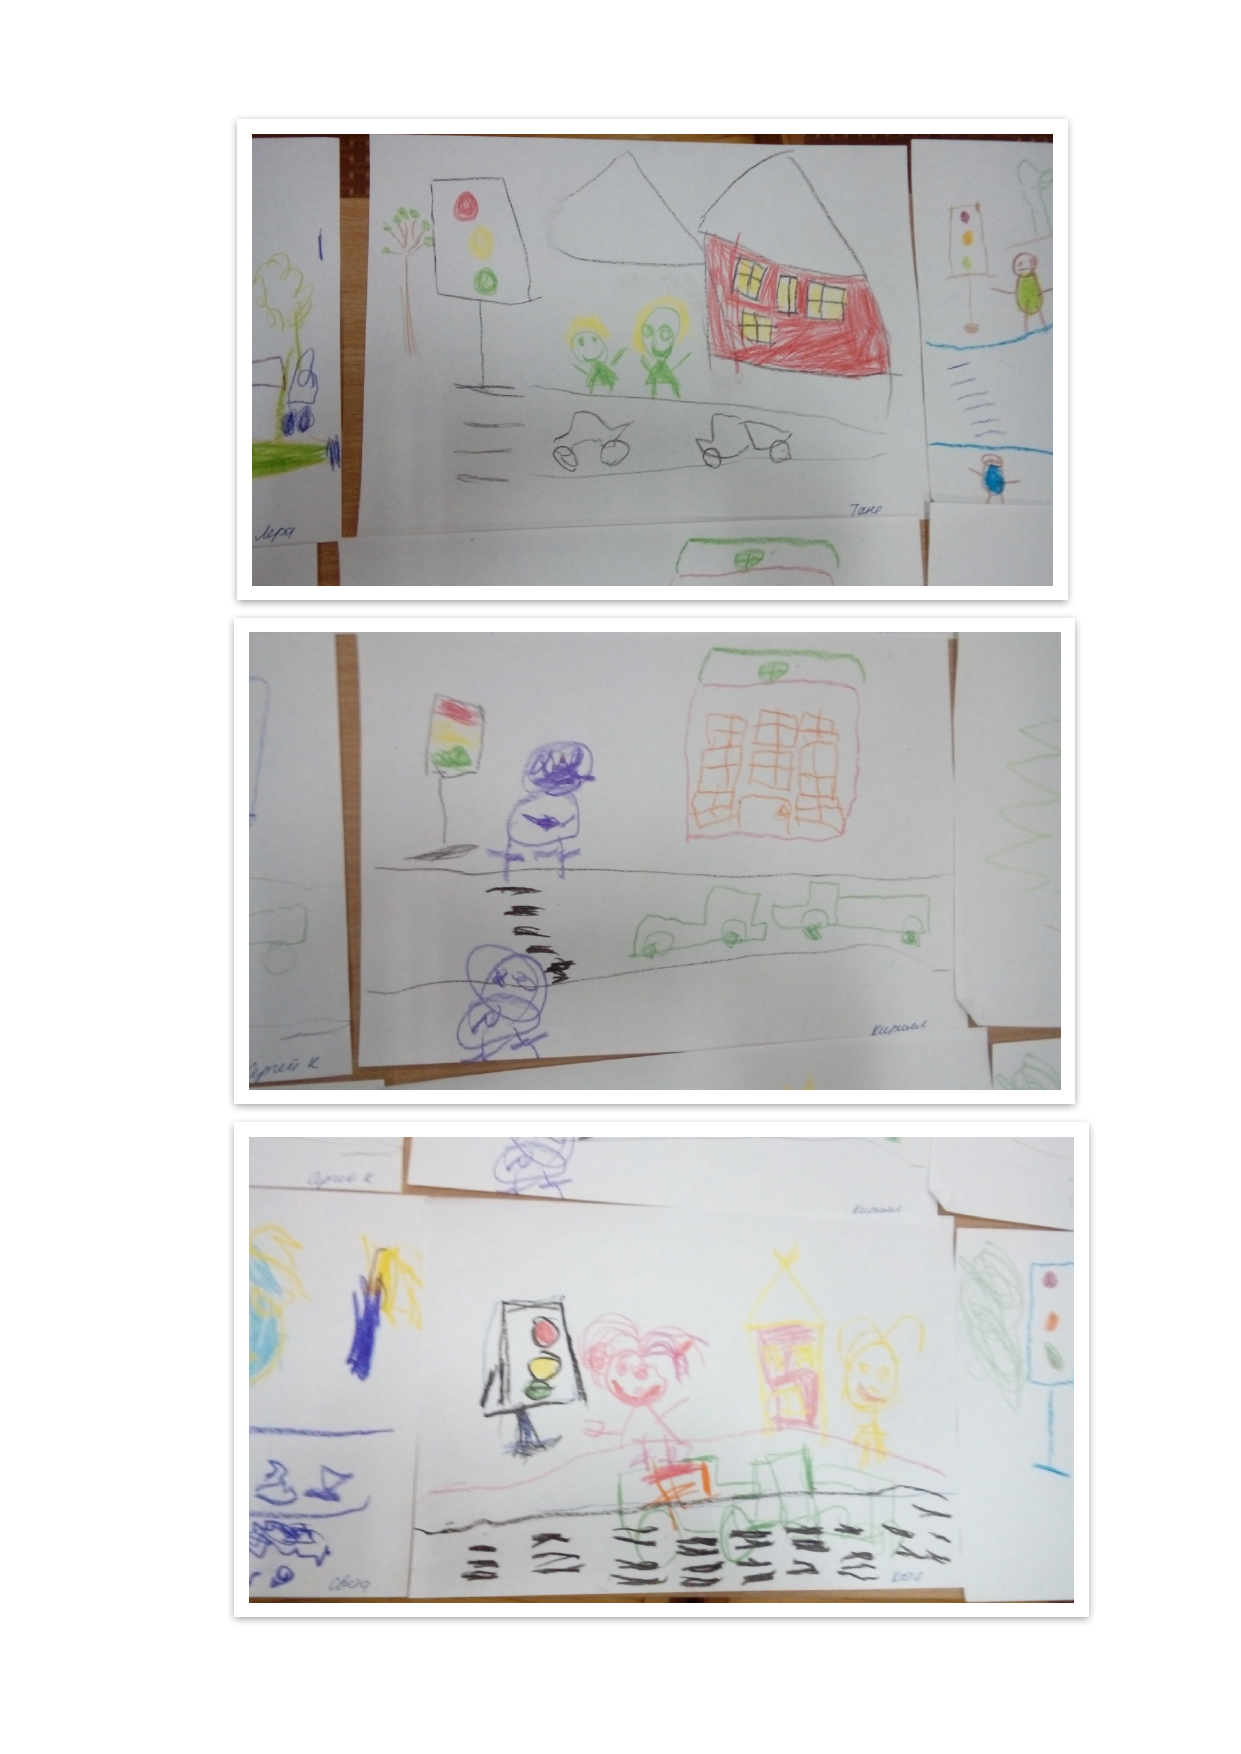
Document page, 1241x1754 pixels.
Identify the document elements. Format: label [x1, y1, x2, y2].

picture [249, 632, 1061, 1090]
picture [249, 1137, 1074, 1603]
picture [252, 134, 1053, 586]
